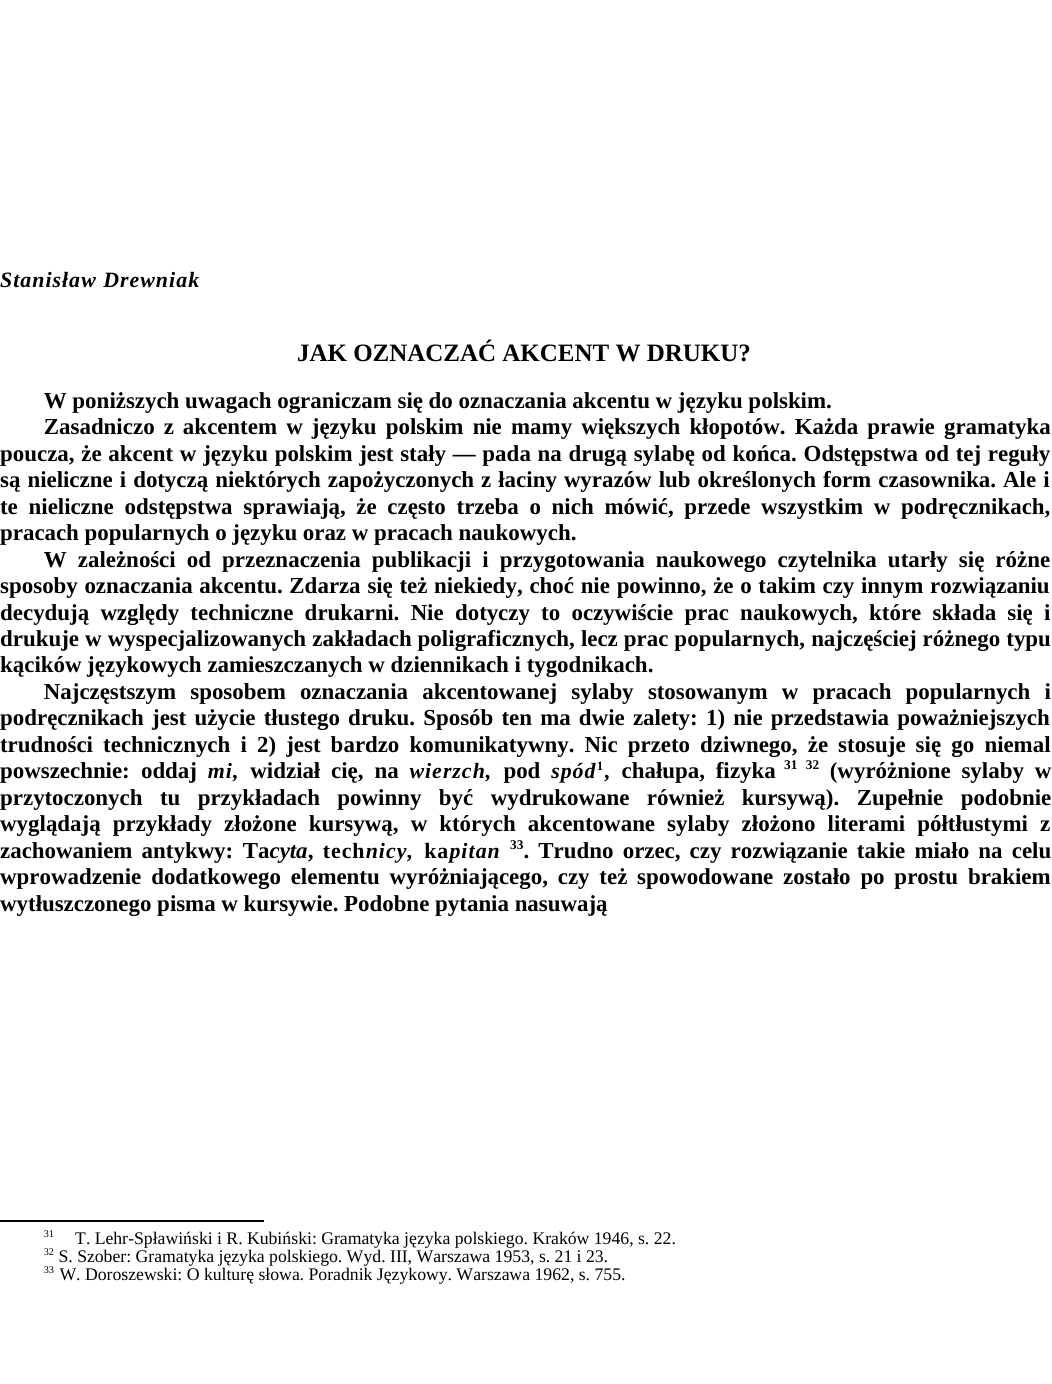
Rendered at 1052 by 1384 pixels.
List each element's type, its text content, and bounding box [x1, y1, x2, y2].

text JAK OZNACZAĆ AKCENT W DRUKU? [0, 341, 1048, 366]
text W zależności od przeznaczenia publikacji i przygotowania naukowego czytelnika utarły się różne sposoby oznaczania akcentu. Zdarza się też niekiedy, choć nie powinno, że o takim czy innym rozwiązaniu decydują względy techniczne drukarni. Nie dotyczy to oczywiście prac naukowych, które składa się i drukuje w wyspecjalizowanych zakładach poligraficznych, lecz prac popularnych, najczęściej różnego typu kącików językowych zamieszczanych w dziennikach i tygodnikach. [0, 546, 1052, 678]
text W poniższych uwagach ograniczam się do oznaczania akcentu w języku polskim. [0, 387, 1052, 413]
text Zasadniczo z akcentem w języku polskim nie mamy większych kłopotów. Każda prawie gramatyka poucza, że akcent w języku polskim jest stały — pada na drugą sylabę od końca. Odstępstwa od tej reguły są nieliczne i dotyczą niektórych zapożyczonych z łaciny wyrazów lub określonych form czasownika. Ale i te nieliczne odstępstwa sprawiają, że często trzeba o nich mówić, przede wszystkim w podręcznikach, pracach popularnych o języku oraz w pracach naukowych. [0, 413, 1052, 546]
text Stanisław Drewniak [0, 269, 1052, 291]
text Najczęstszym sposobem oznaczania akcentowanej sylaby stosowanym w pracach popularnych i podręcznikach jest użycie tłustego druku. Sposób ten ma dwie zalety: 1) nie przedstawia poważniejszych trudności technicznych i 2) jest bardzo komunikatywny. Nic przeto dziwnego, że stosuje się go niemal powszechnie: oddaj mi, widział cię, na wierzch, pod spód1, chałupa, fizyka (wyróżnione sylaby w przytoczonych tu przykładach powinny być wydrukowane również kursywą). Zupełnie podobnie wyglądają przykłady złożone kursywą, w których akcentowane sylaby złożono literami półtłustymi z zachowaniem antykwy: Tacyta, technicy, kapitan . Trudno orzec, czy rozwiązanie takie miało na celu wprowadzenie dodatkowego elementu wyróżniającego, czy też spowodowane zostało po prostu brakiem wytłuszczonego pisma w kursywie. Podobne pytania nasuwają [0, 678, 1052, 916]
